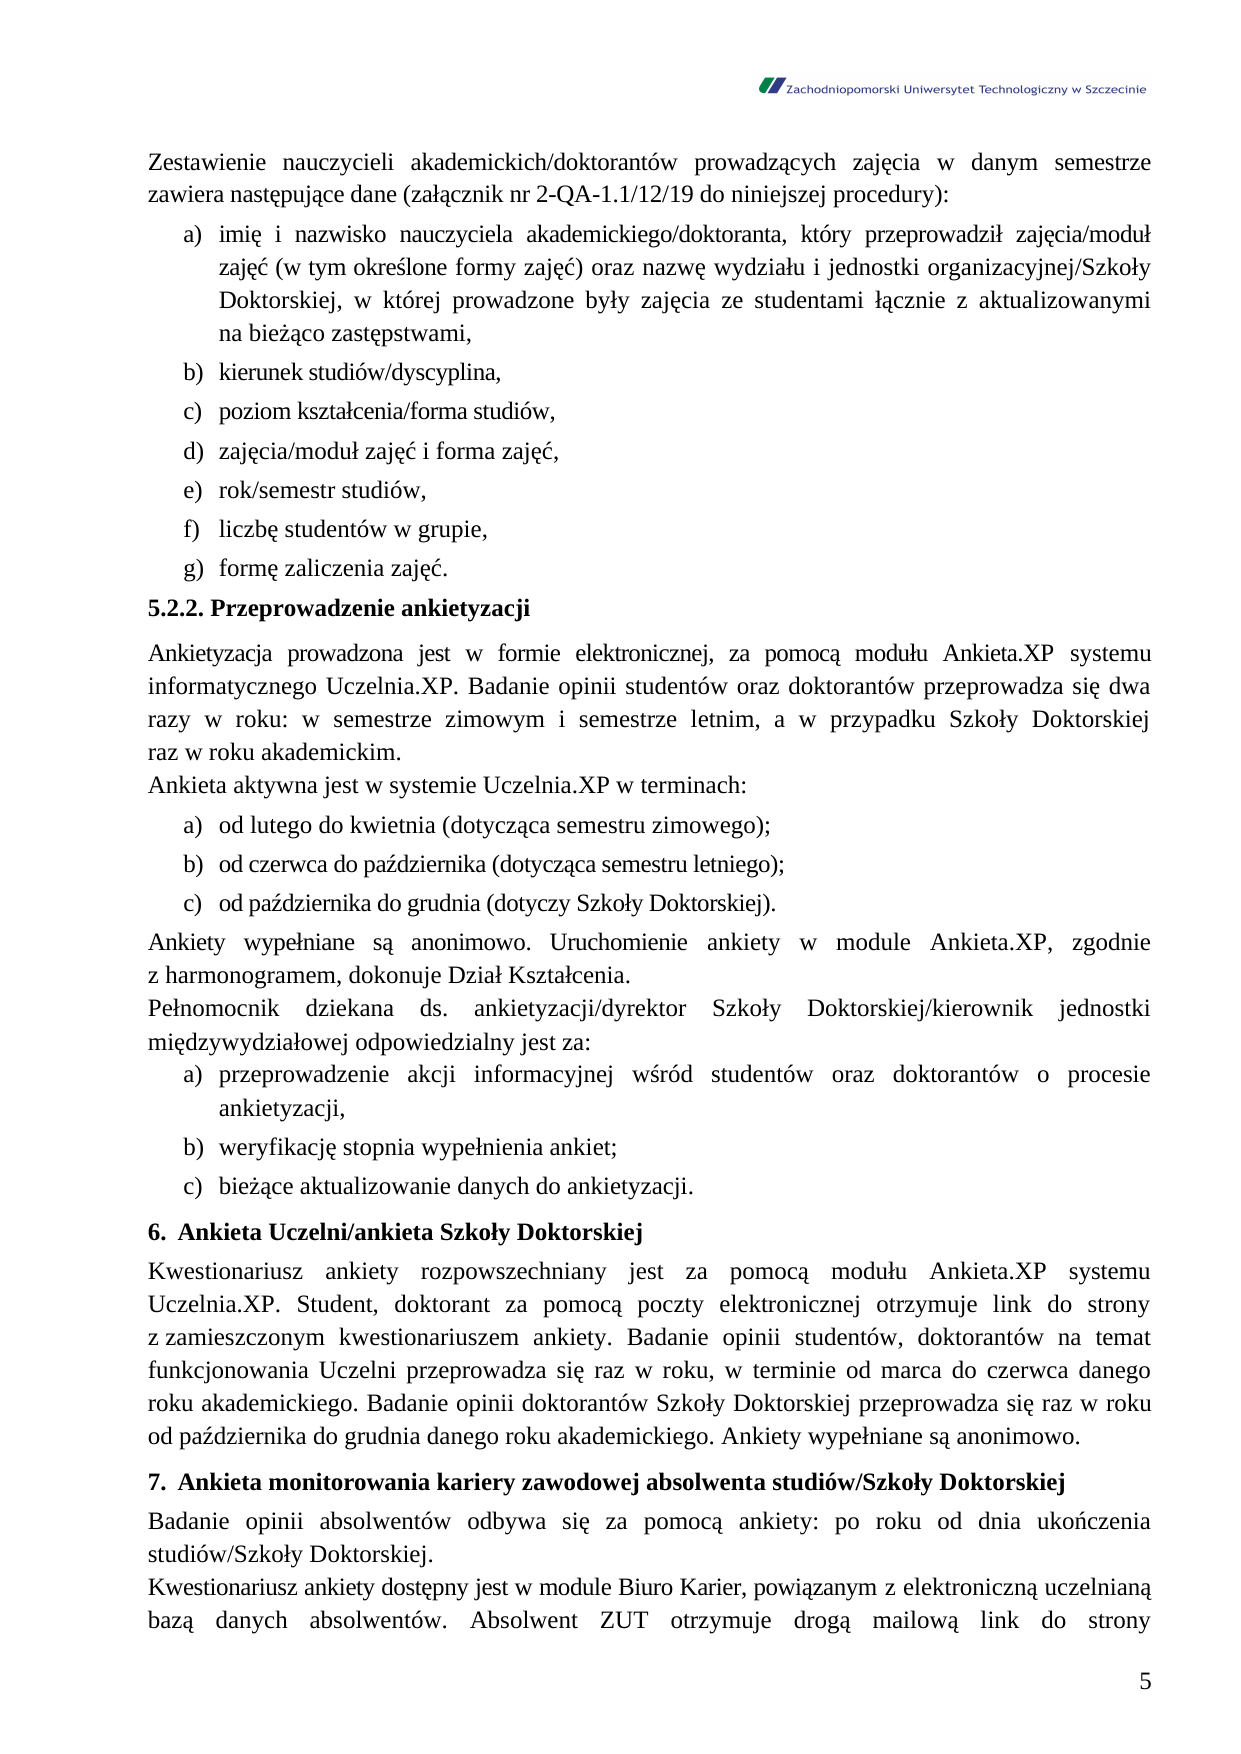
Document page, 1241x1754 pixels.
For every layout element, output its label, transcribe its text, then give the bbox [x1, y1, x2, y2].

list zajęcia/moduł zajęć i forma zajęć, [183, 436, 1152, 464]
subtitle 5.2.2. Przeprowadzenie ankietyzacji [148, 593, 1152, 622]
list kierunek studiów/dyscyplina, [183, 357, 1152, 386]
text Ankietyzacja prowadzona jest w formie elektronicznej, za pomocą modułu Ankieta.XP systemu informatycznego Uczelnia.XP. Badanie opinii studentów oraz doktorantów przeprowadza się dwa razy w roku: w semestrze zimowym i semestrze letnim, a w przypadku Szkoły Doktorskiej raz w roku akademickim. [148, 638, 1152, 766]
subtitle 7. Ankieta monitorowania kariery zawodowej absolwenta studiów/Szkoły Doktorskiej [148, 1467, 1152, 1495]
list imię i nazwisko nauczyciela akademickiego/doktoranta, który przeprowadził zajęcia/moduł zajęć (w tym określone formy zajęć) oraz nazwę wydziału i jednostki organizacyjnej/Szkoły Doktorskiej, w której prowadzone były zajęcia ze studentami łącznie z aktualizowanymi na bieżąco zastępstwami, [183, 219, 1152, 347]
list poziom kształcenia/forma studiów, [183, 396, 1152, 425]
list od lutego do kwietnia (dotycząca semestru zimowego); [183, 810, 1152, 838]
subtitle 6. Ankieta Uczelni/ankieta Szkoły Doktorskiej [148, 1217, 1152, 1245]
list rok/semestr studiów, [183, 475, 1152, 504]
text Ankiety wypełniane są anonimowo. Uruchomienie ankiety w module Ankieta.XP, zgodnie z harmonogramem, dokonuje Dział Kształcenia. [148, 927, 1152, 989]
list od października do grudnia (dotyczy Szkoły Doktorskiej). [183, 888, 1152, 917]
list liczbę studentów w grupie, [183, 514, 1152, 543]
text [148, 1572, 1152, 1634]
list weryfikację stopnia wypełnienia ankiet; [183, 1132, 1152, 1161]
list przeprowadzenie akcji informacyjnej wśród studentów oraz doktorantów o procesie ankietyzacji, [183, 1059, 1152, 1121]
list bieżące aktualizowanie danych do ankietyzacji. [183, 1171, 1152, 1200]
picture [752, 73, 1152, 97]
text Zestawienie nauczycieli akademickich/doktorantów prowadzących zajęcia w danym semestrze zawiera następujące dane (załącznik nr 2-QA-1.1/12/19 do niniejszej procedury): [148, 147, 1152, 208]
text Badanie opinii absolwentów odbywa się za pomocą ankiety: po roku od dnia ukończenia studiów/Szkoły Doktorskiej. [148, 1506, 1152, 1568]
text Kwestionariusz ankiety rozpowszechniany jest za pomocą modułu Ankieta.XP systemu Uczelnia.XP. Student, doktorant za pomocą poczty elektronicznej otrzymuje link do strony z zamieszczonym kwestionariuszem ankiety. Badanie opinii studentów, doktorantów na temat funkcjonowania Uczelni przeprowadza się raz w roku, w terminie od marca do czerwca danego roku akademickiego. Badanie opinii doktorantów Szkoły Doktorskiej przeprowadza się raz w roku od października do grudnia danego roku akademickiego. Ankiety wypełniane są anonimowo. [148, 1256, 1152, 1450]
text Ankieta aktywna jest w systemie Uczelnia.XP w terminach: [148, 770, 1152, 799]
list formę zaliczenia zajęć. [183, 553, 1152, 582]
list od czerwca do października (dotycząca semestru letniego); [183, 849, 1152, 878]
text Pełnomocnik dziekana ds. ankietyzacji/dyrektor Szkoły Doktorskiej/kierownik jednostki międzywydziałowej odpowiedzialny jest za: [148, 993, 1152, 1055]
